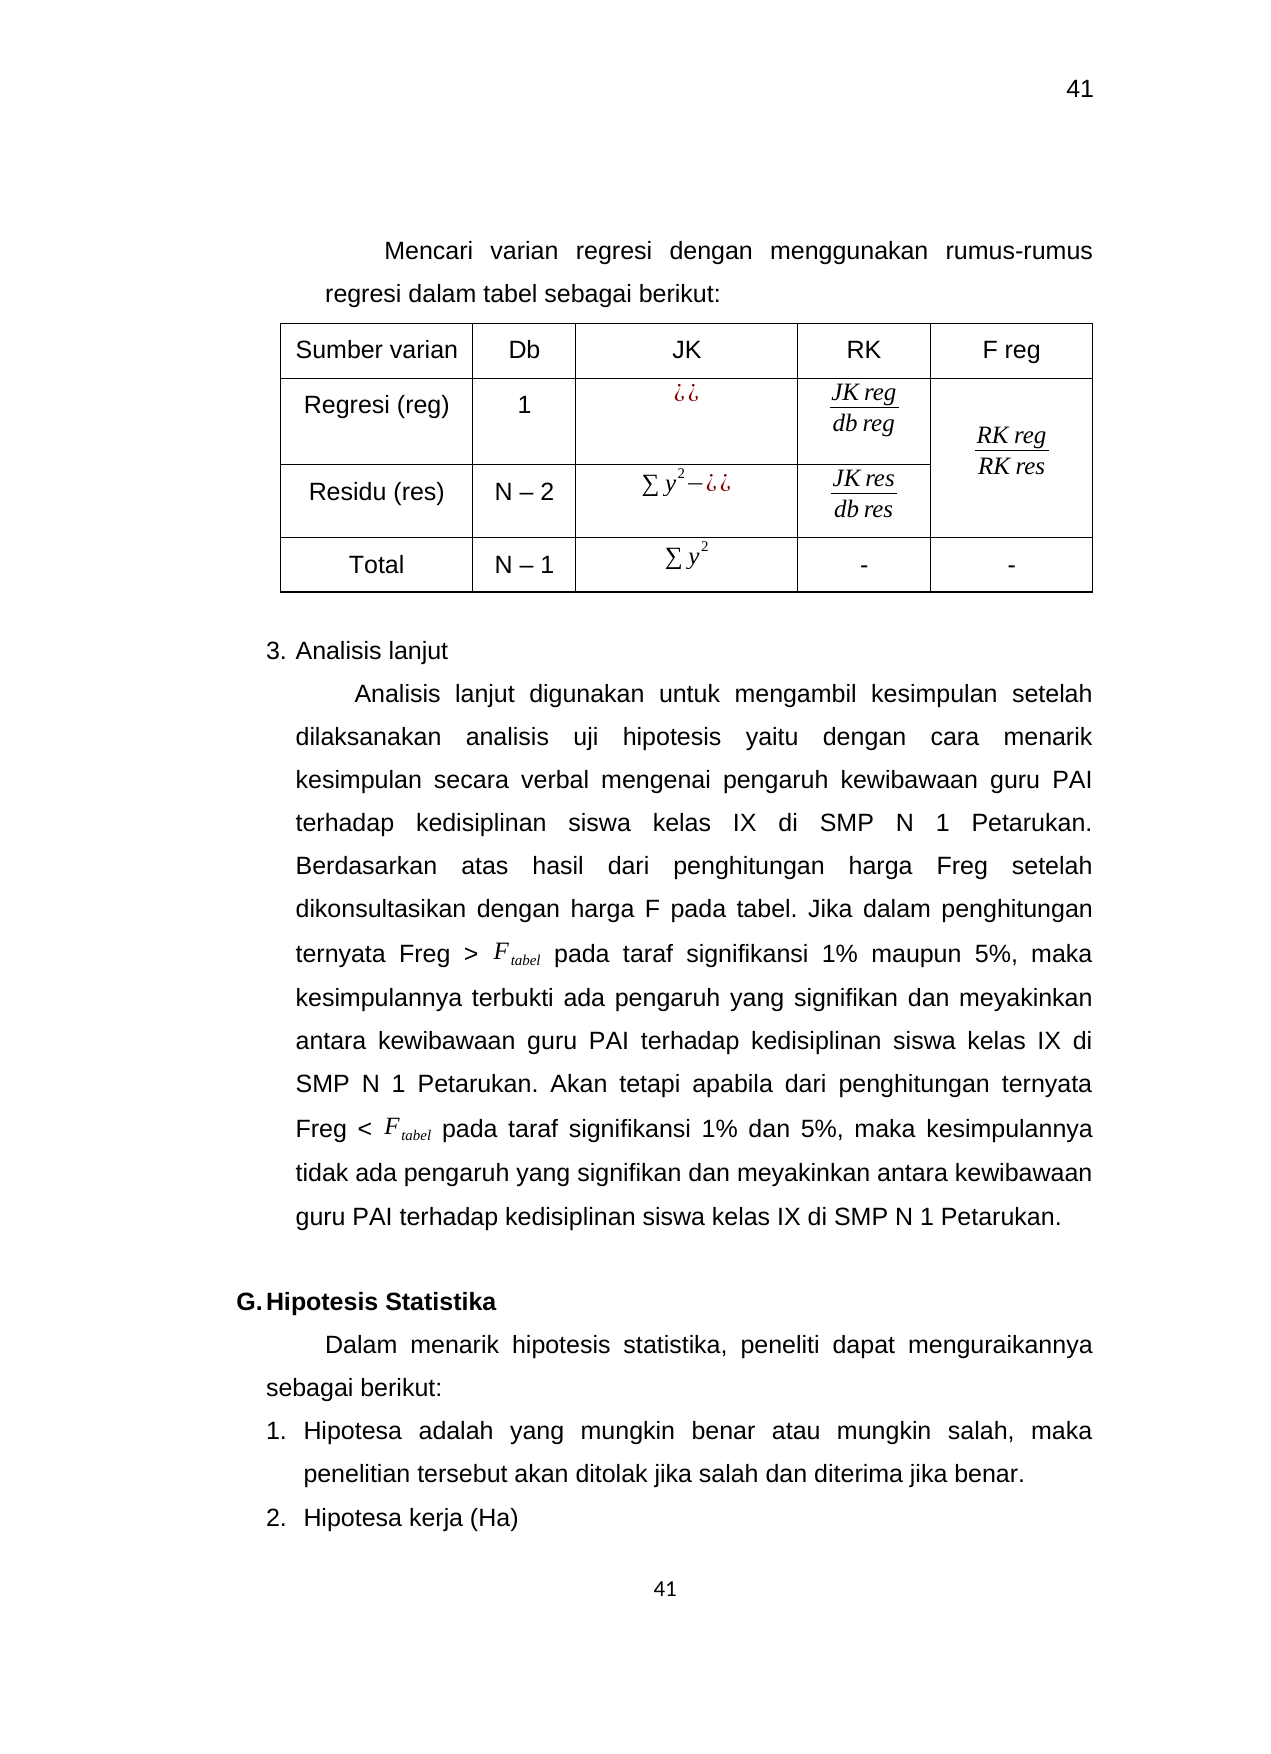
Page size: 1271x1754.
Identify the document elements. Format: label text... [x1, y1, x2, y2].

table_cell N – 2 [473, 465, 575, 537]
table_cell Residu (res) [281, 465, 472, 537]
table_header Db [473, 324, 575, 377]
list Dalam menarik hipotesis statistika, peneliti dapat menguraikannya sebagai berikut: [266, 1330, 1094, 1402]
table_cell [576, 538, 797, 591]
table_cell [576, 379, 797, 463]
table_cell 1 [473, 379, 575, 463]
list Hipotesis Statistika [236, 1287, 1094, 1316]
table_cell - [798, 538, 930, 591]
table_header Sumber varian [281, 324, 472, 377]
table_cell [576, 465, 797, 537]
table_cell Total [281, 538, 472, 591]
text Mencari varian regresi dengan menggunakan rumus-rumus regresi dalam tabel sebagai berikut: [325, 236, 1094, 308]
table_cell [798, 379, 930, 463]
table_header RK [798, 324, 930, 377]
table_cell N – 1 [473, 538, 575, 591]
list Analisis lanjut [266, 636, 1094, 664]
table_header JK [576, 324, 797, 377]
table_cell [931, 379, 1092, 537]
list Hipotesa adalah yang mungkin benar atau mungkin salah, maka penelitian tersebut akan ditolak jika salah dan diterima jika benar. [266, 1416, 1094, 1488]
table_cell [798, 465, 930, 537]
table_cell - [931, 538, 1092, 591]
table_header F reg [931, 324, 1092, 377]
list Analisis lanjut digunakan untuk mengambil kesimpulan setelah dilaksanakan analisis uji hipotesis yaitu dengan cara menarik kesimpulan secara verbal mengenai pengaruh kewibawaan guru PAI terhadap kedisiplinan siswa kelas IX di SMP N 1 Petarukan. Berdasarkan atas hasil dari penghitungan harga Freg setelah dikonsultasikan dengan harga F pada tabel. Jika dalam penghitungan ternyata Freg > pada taraf signifikansi 1% maupun 5%, maka kesimpulannya terbukti ada pengaruh yang signifikan dan meyakinkan antara kewibawaan guru PAI terhadap kedisiplinan siswa kelas IX di SMP N 1 Petarukan. Akan tetapi apabila dari penghitungan ternyata Freg < pada taraf signifikansi 1% dan 5%, maka kesimpulannya tidak ada pengaruh yang signifikan dan meyakinkan antara kewibawaan guru PAI terhadap kedisiplinan siswa kelas IX di SMP N 1 Petarukan. [295, 679, 1094, 1230]
list Hipotesa kerja (Ha) [266, 1503, 1094, 1531]
table_cell Regresi (reg) [281, 379, 472, 463]
